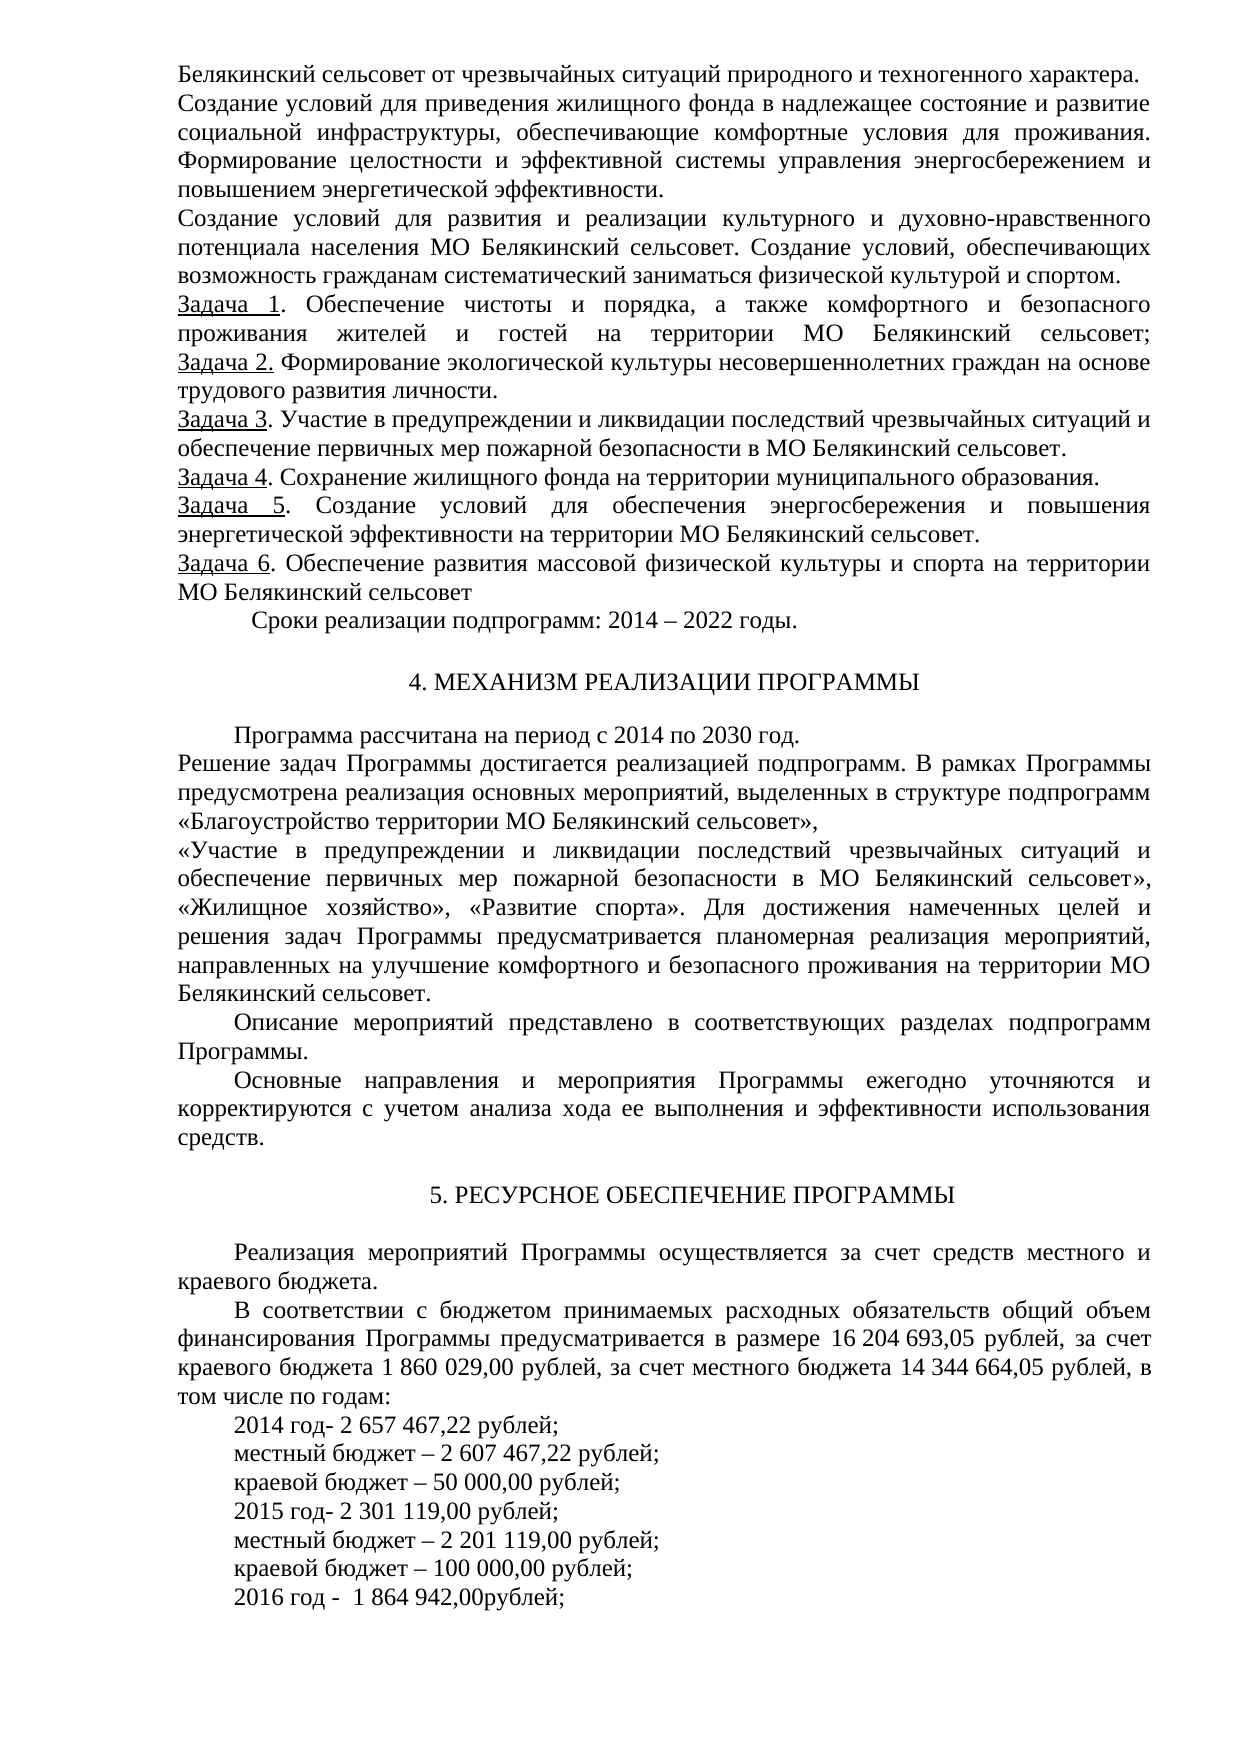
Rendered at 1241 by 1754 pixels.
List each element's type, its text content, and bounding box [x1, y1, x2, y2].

text местный бюджет – 2 607 467,22 рублей; [177, 1438, 1152, 1467]
text Задача 3. Участие в предупреждении и ликвидации последствий чрезвычайных ситуаций и обеспечение первичных мер пожарной безопасности в МО Белякинский сельсовет. [177, 404, 1152, 462]
text Задача 1. Обеспечение чистоты и порядка, а также комфортного и безопасного проживания жителей и гостей на территории МО Белякинский сельсовет; Задача 2. Формирование экологической культуры несовершеннолетних граждан на основе трудового развития личности. [177, 289, 1152, 404]
text «Участие в предупреждении и ликвидации последствий чрезвычайных ситуаций и обеспечение первичных мер пожарной безопасности в МО Белякинский сельсовет», «Жилищное хозяйство», «Развитие спорта». Для достижения намеченных целей и решения задач Программы предусматривается планомерная реализация мероприятий, направленных на улучшение комфортного и безопасного проживания на территории МО Белякинский сельсовет. [177, 835, 1152, 1007]
text краевой бюджет – 100 000,00 рублей; [177, 1553, 1152, 1582]
text Создание условий для приведения жилищного фонда в надлежащее состояние и развитие социальной инфраструктуры, обеспечивающие комфортные условия для проживания. Формирование целостности и эффективной системы управления энергосбережением и повышением энергетической эффективности. [177, 88, 1152, 203]
text Задача 5. Создание условий для обеспечения энергосбережения и повышения энергетической эффективности на территории МО Белякинский сельсовет. [177, 490, 1152, 548]
text Создание условий для развития и реализации культурного и духовно-нравственного потенциала населения МО Белякинский сельсовет. Создание условий, обеспечивающих возможность гражданам систематический заниматься физической культурой и спортом. [177, 203, 1152, 289]
text Решение задач Программы достигается реализацией подпрограмм. В рамках Программы предусмотрена реализация основных мероприятий, выделенных в структуре подпрограмм «Благоустройство территории МО Белякинский сельсовет», [177, 748, 1152, 835]
text Основные направления и мероприятия Программы ежегодно уточняются и корректируются с учетом анализа хода ее выполнения и эффективности использования средств. [177, 1065, 1152, 1151]
text Задача 6. Обеспечение развития массовой физической культуры и спорта на территории МО Белякинский сельсовет [177, 548, 1152, 605]
text 4. МЕХАНИЗМ РЕАЛИЗАЦИИ ПРОГРАММЫ [177, 667, 1152, 696]
text Реализация мероприятий Программы осуществляется за счет средств местного и краевого бюджета. [177, 1237, 1152, 1295]
text Описание мероприятий представлено в соответствующих разделах подпрограмм Программы. [177, 1007, 1152, 1065]
text Задача 4. Сохранение жилищного фонда на территории муниципального образования. [177, 462, 1152, 490]
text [177, 59, 1152, 88]
text 2015 год- 2 301 119,00 рублей; [177, 1496, 1152, 1525]
text 5. РЕСУРСНОЕ ОБЕСПЕЧЕНИЕ ПРОГРАММЫ [177, 1180, 1152, 1208]
text краевой бюджет – 50 000,00 рублей; [177, 1467, 1152, 1496]
text Сроки реализации подпрограмм: 2014 – 2022 годы. [177, 605, 1152, 634]
text 2016 год - 1 864 942,00рублей; [177, 1582, 1152, 1611]
text местный бюджет – 2 201 119,00 рублей; [177, 1525, 1152, 1553]
text Программа рассчитана на период с 2014 по 2030 год. [177, 720, 1152, 748]
text 2014 год- 2 657 467,22 рублей; [177, 1410, 1152, 1438]
text В соответствии с бюджетом принимаемых расходных обязательств общий объем финансирования Программы предусматривается в размере 16 204 693,05 рублей, за счет краевого бюджета 1 860 029,00 рублей, за счет местного бюджета 14 344 664,05 рублей, в том числе по годам: [177, 1295, 1152, 1410]
